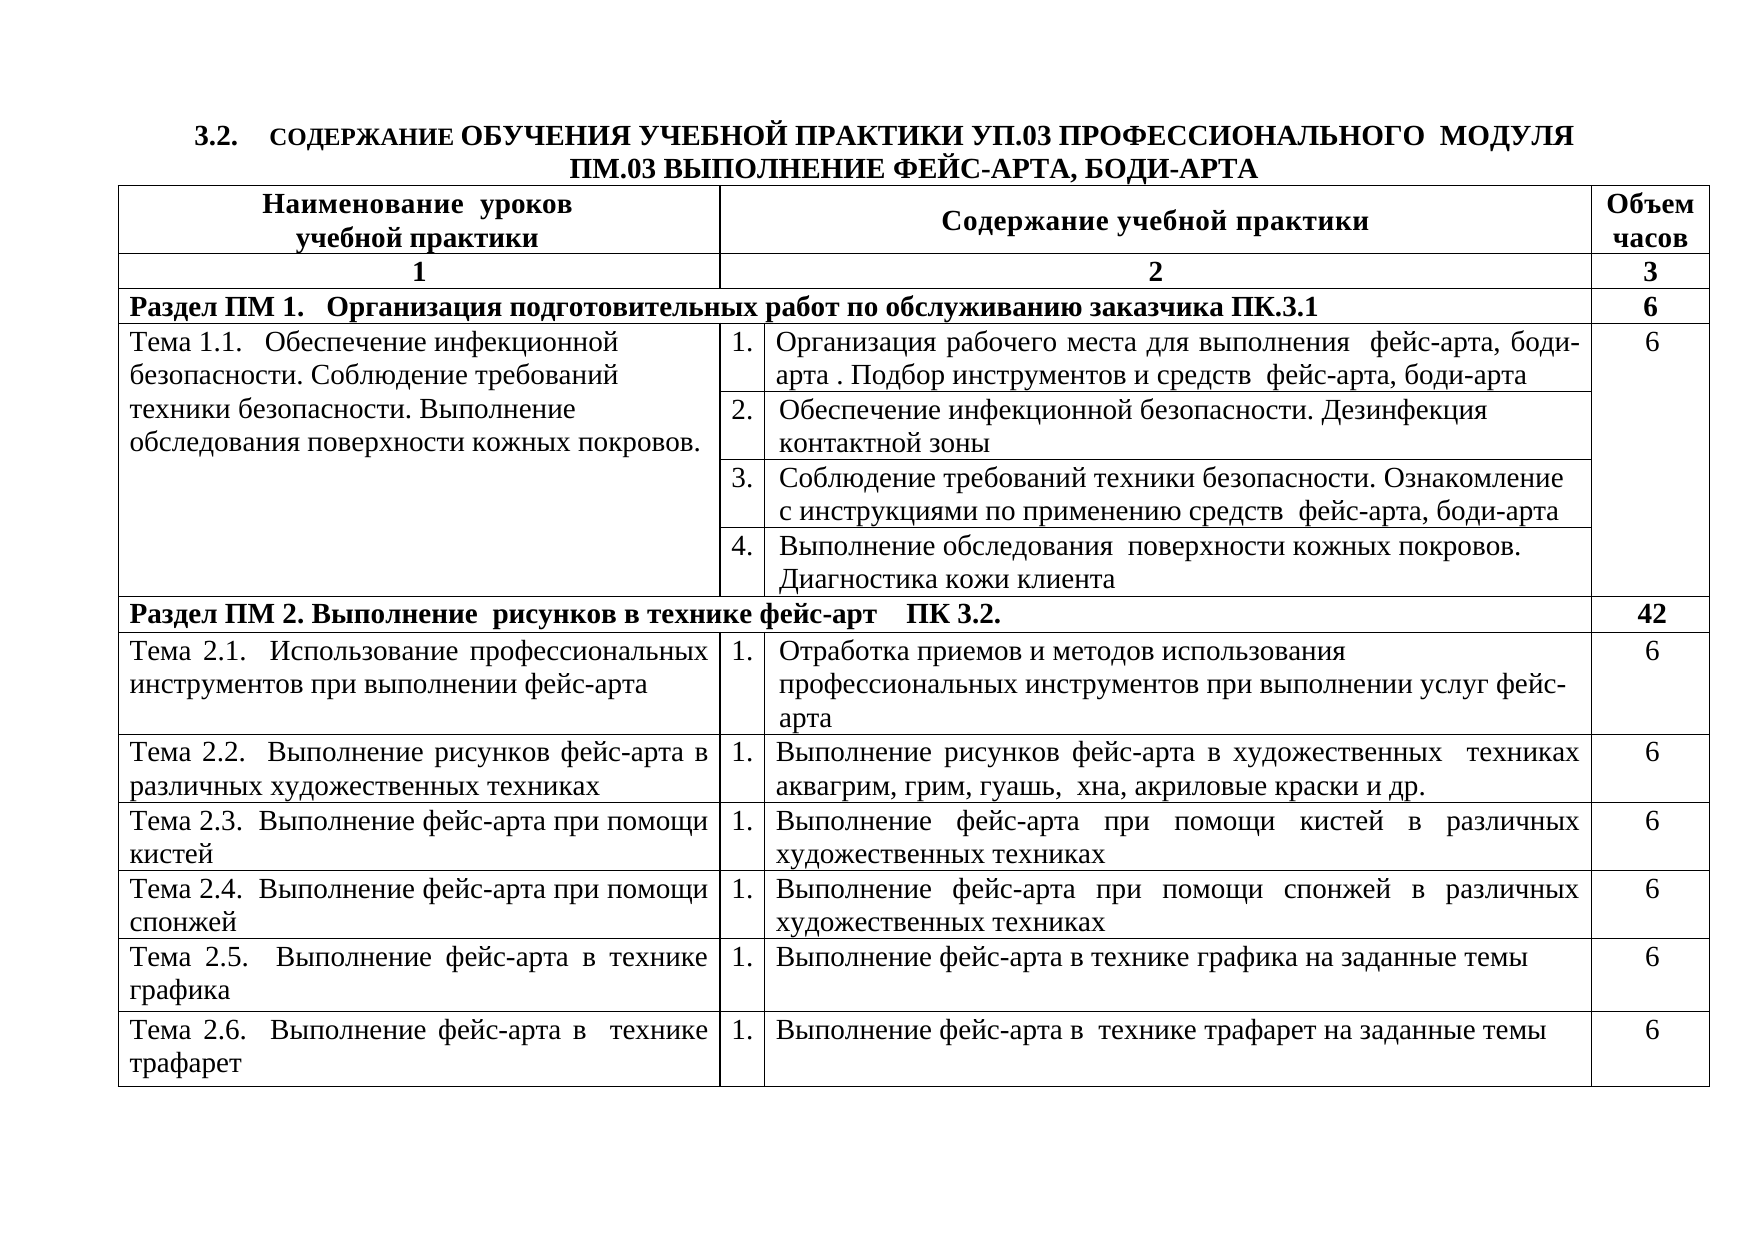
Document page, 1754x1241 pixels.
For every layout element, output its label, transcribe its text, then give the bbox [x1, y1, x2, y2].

table_cell Тема 2.2. Выполнение рисунков фейс-арта в различных художественных техниках [119, 735, 719, 802]
table_cell 1. [721, 1012, 764, 1086]
table_cell Отработка приемов и методов использования профессиональных инструментов при выполнении услуг фейс-арта [765, 633, 1591, 733]
table_cell Тема 2.6. Выполнение фейс-арта в технике трафарет [119, 1012, 719, 1086]
table_cell 1 [119, 254, 719, 288]
table_cell 6 [1592, 1012, 1709, 1086]
table_cell 1. [721, 939, 764, 1011]
table_cell 1. [721, 633, 764, 733]
table_cell Тема 2.5. Выполнение фейс-арта в технике графика [119, 939, 719, 1011]
table_cell [721, 324, 764, 391]
table_cell Выполнение фейс-арта при помощи спонжей в различных художественных техниках [765, 871, 1591, 938]
text ПМ.03 ВЫПОЛНЕНИЕ фейс-арта, боди-арта [118, 152, 1636, 185]
table_cell Выполнение фейс-арта в технике графика на заданные темы [765, 939, 1591, 1011]
table_cell Выполнение фейс-арта при помощи кистей в различных художественных техниках [765, 803, 1591, 870]
table_cell Тема 1.1. Обеспечение инфекционной безопасности. Соблюдение требований техники безопасности. Выполнение обследования поверхности кожных покровов. [119, 324, 719, 596]
table_cell [721, 460, 764, 527]
table_cell Тема 2.4. Выполнение фейс-арта при помощи спонжей [119, 871, 719, 938]
table_cell 6 [1592, 289, 1709, 323]
table_cell Организация рабочего места для выполнения фейс-арта, боди-арта . Подбор инструментов и средств фейс-арта, боди-арта [765, 324, 1591, 391]
table_cell Тема 2.1. Использование профессиональных инструментов при выполнении фейс-арта [119, 633, 719, 733]
table_cell Соблюдение требований техники безопасности. Ознакомление с инструкциями по применению средств фейс-арта, боди-арта [765, 460, 1591, 527]
table_cell Раздел ПМ 1. Организация подготовительных работ по обслуживанию заказчика ПК.3.1 [119, 289, 1591, 323]
table_cell 6 [1592, 633, 1709, 733]
table_cell 6 [1592, 803, 1709, 870]
table_cell Выполнение фейс-арта в технике трафарет на заданные темы [765, 1012, 1591, 1086]
table_cell 42 [1592, 597, 1709, 632]
table_cell 6 [1592, 735, 1709, 802]
table_cell Выполнение обследования поверхности кожных покровов. Диагностика кожи клиента [765, 528, 1591, 596]
table_cell 1. [721, 803, 764, 870]
table_cell Раздел ПМ 2. Выполнение рисунков в технике фейс-арт ПК 3.2. [119, 597, 1591, 632]
table_header Содержание учебной практики [721, 186, 1591, 253]
list СОДЕРЖАНИЕ ОБУЧЕНИЯ УЧЕБНОЙ ПРАКТИКИ УП.03 ПРОФЕССИОНАЛЬНОГО МОДУЛЯ [133, 118, 1636, 152]
table_header Объем часов [1592, 186, 1709, 253]
table_cell [721, 392, 764, 459]
table_cell 2 [721, 254, 1591, 288]
table_cell [721, 528, 764, 596]
table_cell 1. [721, 735, 764, 802]
table_cell Обеспечение инфекционной безопасности. Дезинфекция контактной зоны [765, 392, 1591, 459]
table_cell 6 [1592, 939, 1709, 1011]
table_cell Выполнение рисунков фейс-арта в художественных техниках аквагрим, грим, гуашь, хна, акриловые краски и др. [765, 735, 1591, 802]
table_cell 3 [1592, 254, 1709, 288]
table_cell 1. [721, 871, 764, 938]
table_cell 6 [1592, 324, 1709, 596]
table_header Наименование уроков учебной практики [119, 186, 719, 253]
table_cell 6 [1592, 871, 1709, 938]
table_cell Тема 2.3. Выполнение фейс-арта при помощи кистей [119, 803, 719, 870]
